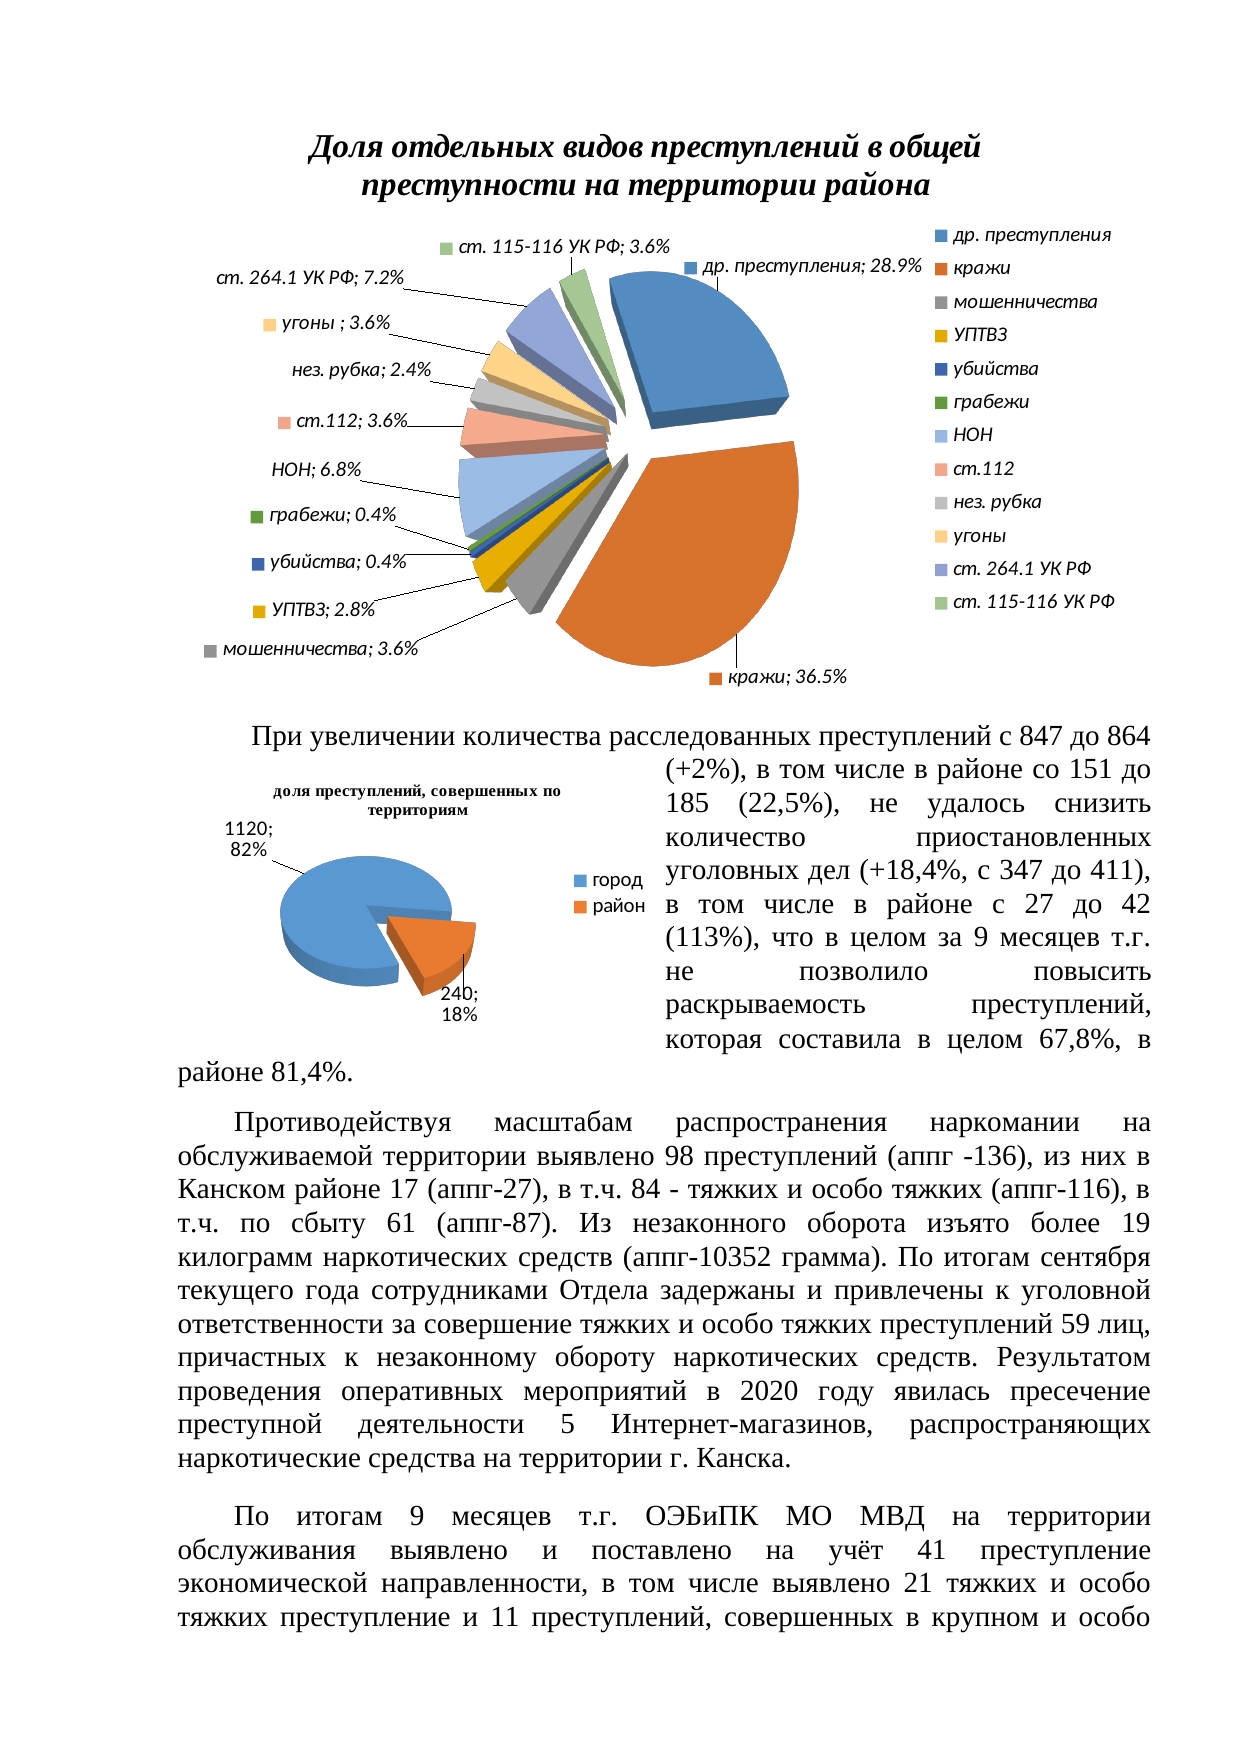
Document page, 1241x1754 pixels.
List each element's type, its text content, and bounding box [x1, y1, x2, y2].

text Противодействуя масштабам распространения наркомании на обслуживаемой территории выявлено 98 преступлений (аппг -136), из них в Канском районе 17 (аппг-27), в т.ч. 84 - тяжких и особо тяжких (аппг-116), в т.ч. по сбыту 61 (аппг-87). Из незаконного оборота изъято более 19 килограмм наркотических средств (аппг-10352 грамма). По итогам сентября текущего года сотрудниками Отдела задержаны и привлечены к уголовной ответственности за совершение тяжких и особо тяжких преступлений 59 лиц, причастных к незаконному обороту наркотических средств. Результатом проведения оперативных мероприятий в 2020 году явилась пресечение преступной деятельности 5 Интернет-магазинов, распространяющих наркотические средства на территории г. Канска. [177, 1104, 1152, 1473]
text При увеличении количества расследованных преступлений с 847 до 864 (+2%), в том числе в районе со 151 до 185 (22,5%), не удалось снизить количество приостановленных уголовных дел (+18,4%, с 347 до 411), в том числе в районе с 27 до 42 (113%), что в целом за 9 месяцев т.г. не позволило повысить раскрываемость преступлений, которая составила в целом 67,8%, в районе 81,4%. [177, 718, 1152, 1088]
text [177, 1498, 1152, 1633]
